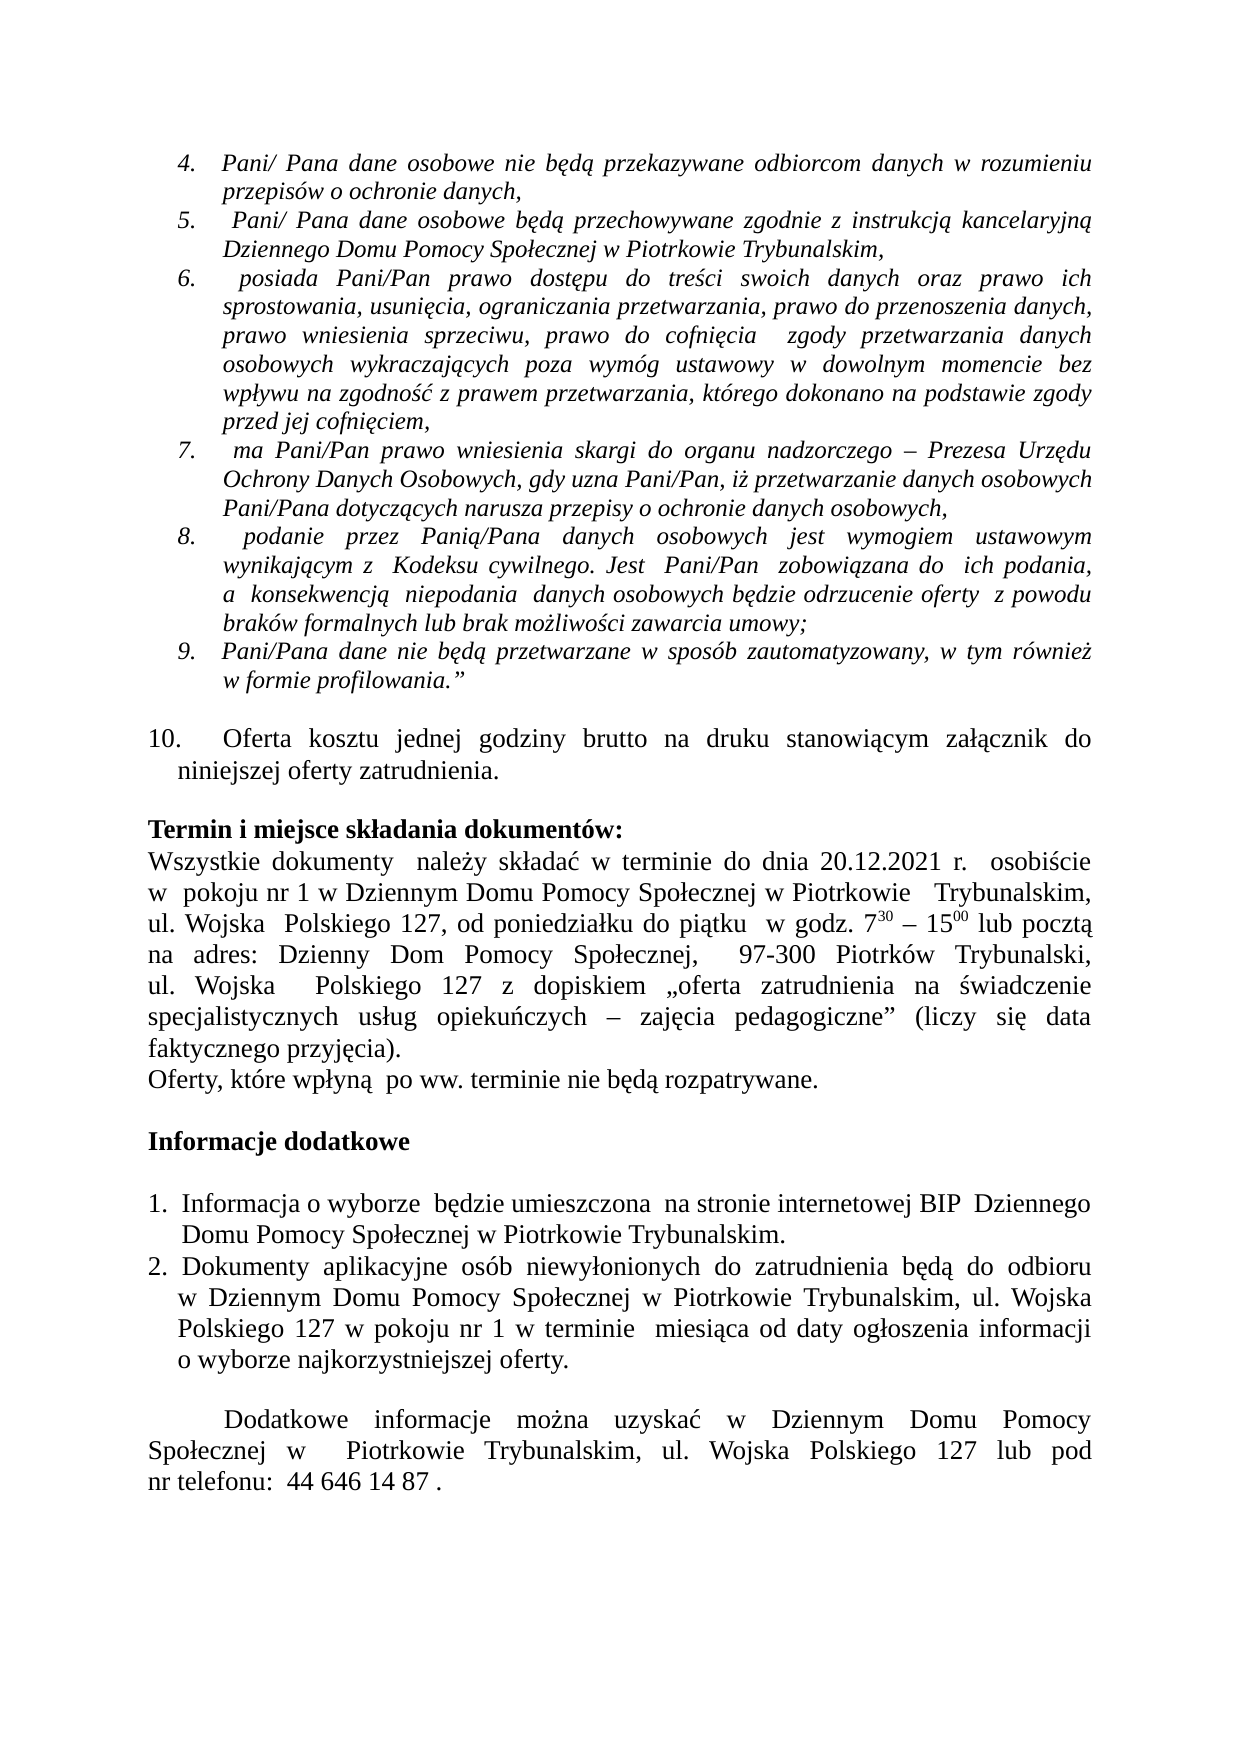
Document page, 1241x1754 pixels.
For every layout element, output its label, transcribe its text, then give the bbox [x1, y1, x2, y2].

list Oferta kosztu jednej godziny brutto na druku stanowiącym załącznik do niniejszej oferty zatrudnienia. [148, 723, 1093, 785]
list ma Pani/Pan prawo wniesienia skargi do organu nadzorczego – Prezesa Urzędu Ochrony Danych Osobowych, gdy uzna Pani/Pan, iż przetwarzanie danych osobowych Pani/Pana dotyczących narusza przepisy o ochronie danych osobowych, [177, 435, 1093, 521]
text Oferty, które wpłyną po ww. terminie nie będą rozpatrywane. [148, 1063, 1093, 1094]
list podanie przez Panią/Pana danych osobowych jest wymogiem ustawowym wynikającym z Kodeksu cywilnego. Jest Pani/Pan zobowiązana do ich podania, a konsekwencją niepodania danych osobowych będzie odrzucenie oferty z powodu braków formalnych lub brak możliwości zawarcia umowy; [177, 521, 1093, 636]
text Dodatkowe informacje można uzyskać w Dziennym Domu Pomocy Społecznej w Piotrkowie Trybunalskim, ul. Wojska Polskiego 127 lub pod nr telefonu: 44 646 14 87 . [148, 1403, 1093, 1496]
list posiada Pani/Pan prawo dostępu do treści swoich danych oraz prawo ich sprostowania, usunięcia, ograniczania przetwarzania, prawo do przenoszenia danych, prawo wniesienia sprzeciwu, prawo do cofnięcia zgody przetwarzania danych osobowych wykraczających poza wymóg ustawowy w dowolnym momencie bez wpływu na zgodność z prawem przetwarzania, którego dokonano na podstawie zgody przed jej cofnięciem, [177, 263, 1093, 435]
text Informacje dodatkowe [148, 1125, 1093, 1156]
text Termin i miejsce składania dokumentów: [148, 814, 1093, 845]
text Domu Pomocy Społecznej w Piotrkowie Trybunalskim. [148, 1218, 1093, 1250]
text 1. Informacja o wyborze będzie umieszczona na stronie internetowej BIP Dziennego [148, 1187, 1093, 1218]
list Pani/ Pana dane osobowe nie będą przekazywane odbiorcom danych w rozumieniu przepisów o ochronie danych, [177, 148, 1093, 205]
list Pani/Pana dane nie będą przetwarzane w sposób zautomatyzowany, w tym również w formie profilowania.” [177, 636, 1093, 694]
text Wszystkie dokumenty należy składać w terminie do dnia 20.12.2021 r. osobiście w pokoju nr 1 w Dziennym Domu Pomocy Społecznej w Piotrkowie Trybunalskim, ul. Wojska Polskiego 127, od poniedziałku do piątku w godz. 730 – 1500 lub pocztą na adres: Dzienny Dom Pomocy Społecznej, 97-300 Piotrków Trybunalski, ul. Wojska Polskiego 127 z dopiskiem „oferta zatrudnienia na świadczenie specjalistycznych usług opiekuńczych – zajęcia pedagogiczne” (liczy się data faktycznego przyjęcia). [148, 845, 1093, 1063]
text 2. Dokumenty aplikacyjne osób niewyłonionych do zatrudnienia będą do odbioru w Dziennym Domu Pomocy Społecznej w Piotrkowie Trybunalskim, ul. Wojska Polskiego 127 w pokoju nr 1 w terminie miesiąca od daty ogłoszenia informacji o wyborze najkorzystniejszej oferty. [148, 1250, 1093, 1374]
list Pani/ Pana dane osobowe będą przechowywane zgodnie z instrukcją kancelaryjną Dziennego Domu Pomocy Społecznej w Piotrkowie Trybunalskim, [177, 205, 1093, 263]
